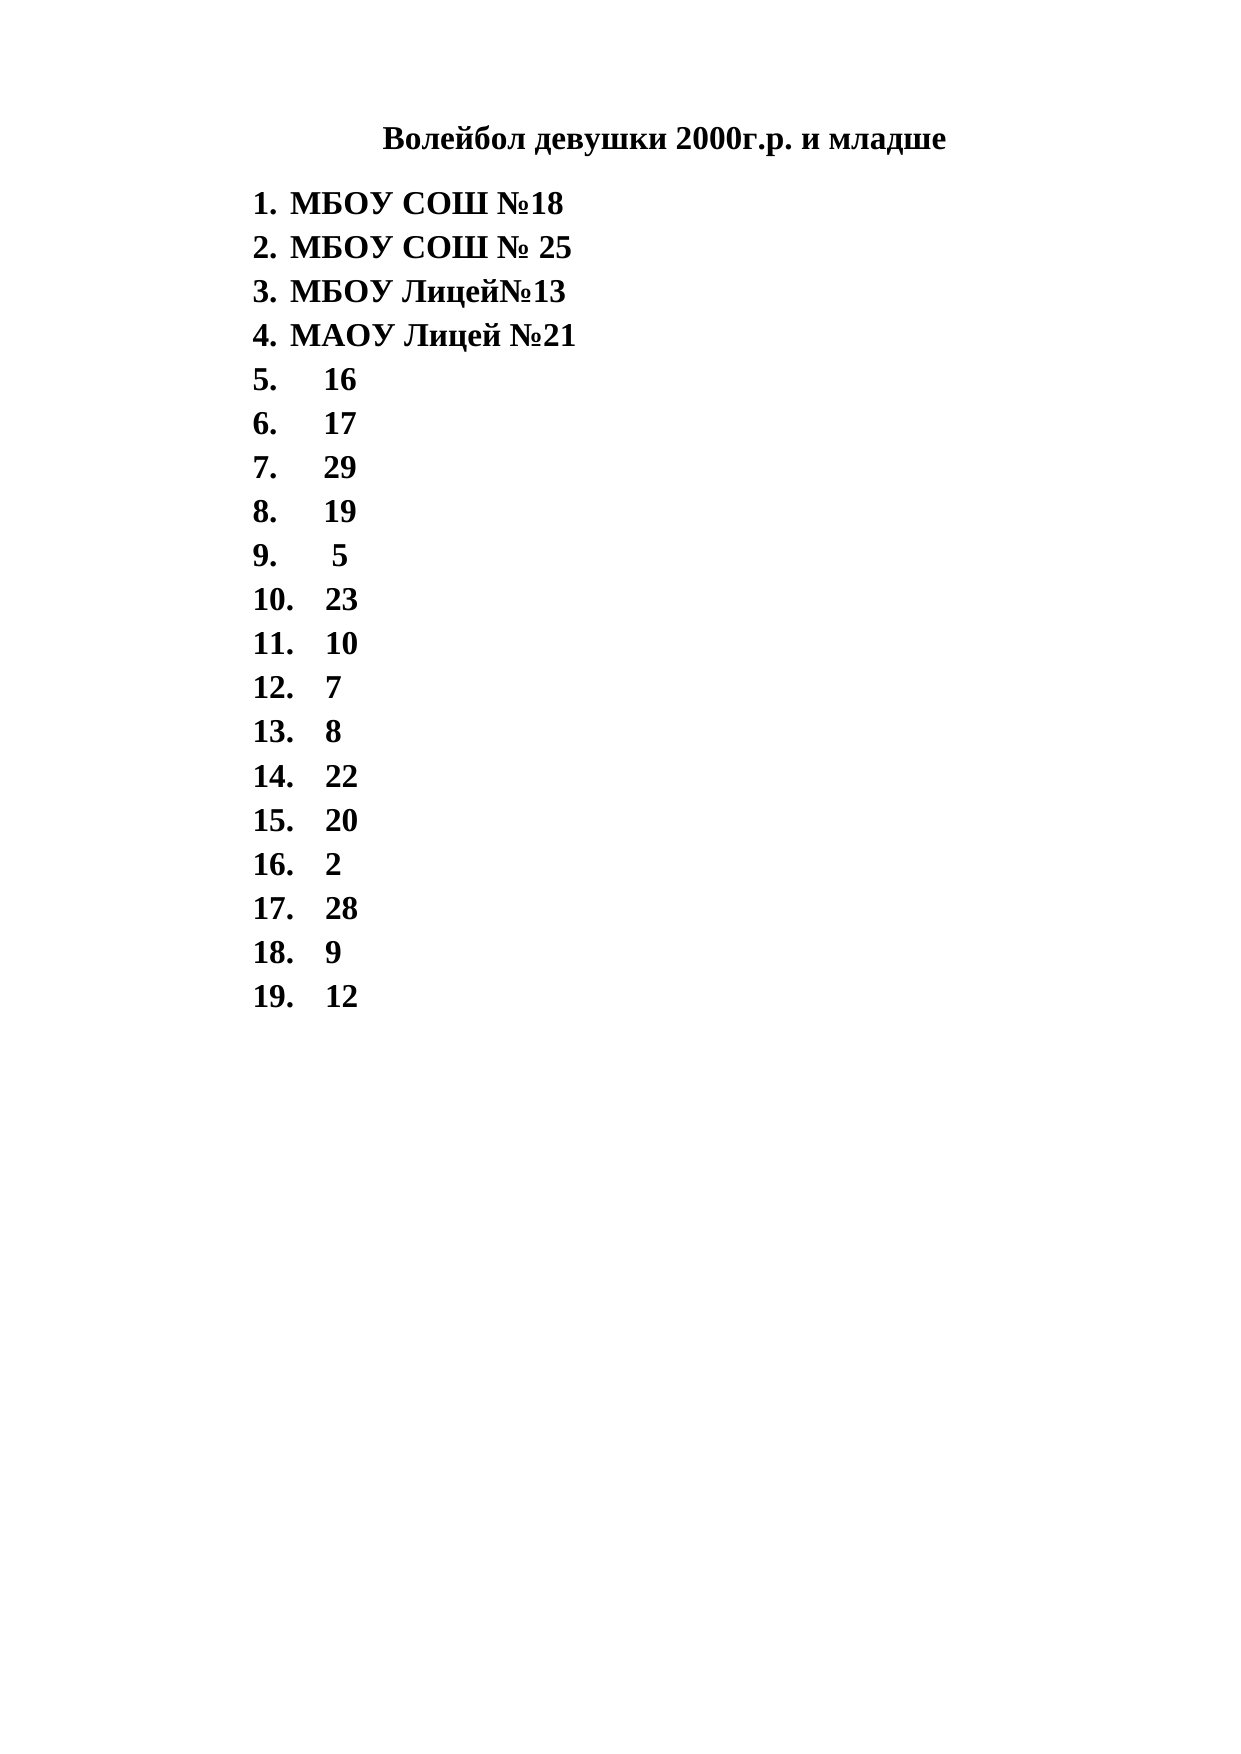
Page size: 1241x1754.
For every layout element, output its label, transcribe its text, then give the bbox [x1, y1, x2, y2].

list МБОУ СОШ №18 [252, 183, 1152, 221]
list 28 [252, 888, 1152, 926]
list 7 [252, 668, 1152, 706]
list МАОУ Лицей №21 [252, 315, 1152, 353]
list 2 [252, 844, 1152, 882]
list 8 [252, 712, 1152, 750]
list 19 [252, 491, 1152, 530]
list 5 [252, 536, 1152, 574]
list 9 [252, 932, 1152, 970]
list 16 [252, 359, 1152, 398]
list МБОУ Лицей№13 [252, 271, 1152, 309]
text Волейбол девушки 2000г.р. и младше [177, 118, 1152, 156]
list 17 [252, 403, 1152, 442]
list 23 [252, 579, 1152, 618]
list 22 [252, 756, 1152, 794]
list 12 [252, 976, 1152, 1014]
list 20 [252, 800, 1152, 838]
list 29 [252, 447, 1152, 486]
list МБОУ СОШ № 25 [252, 227, 1152, 265]
list 10 [252, 624, 1152, 662]
